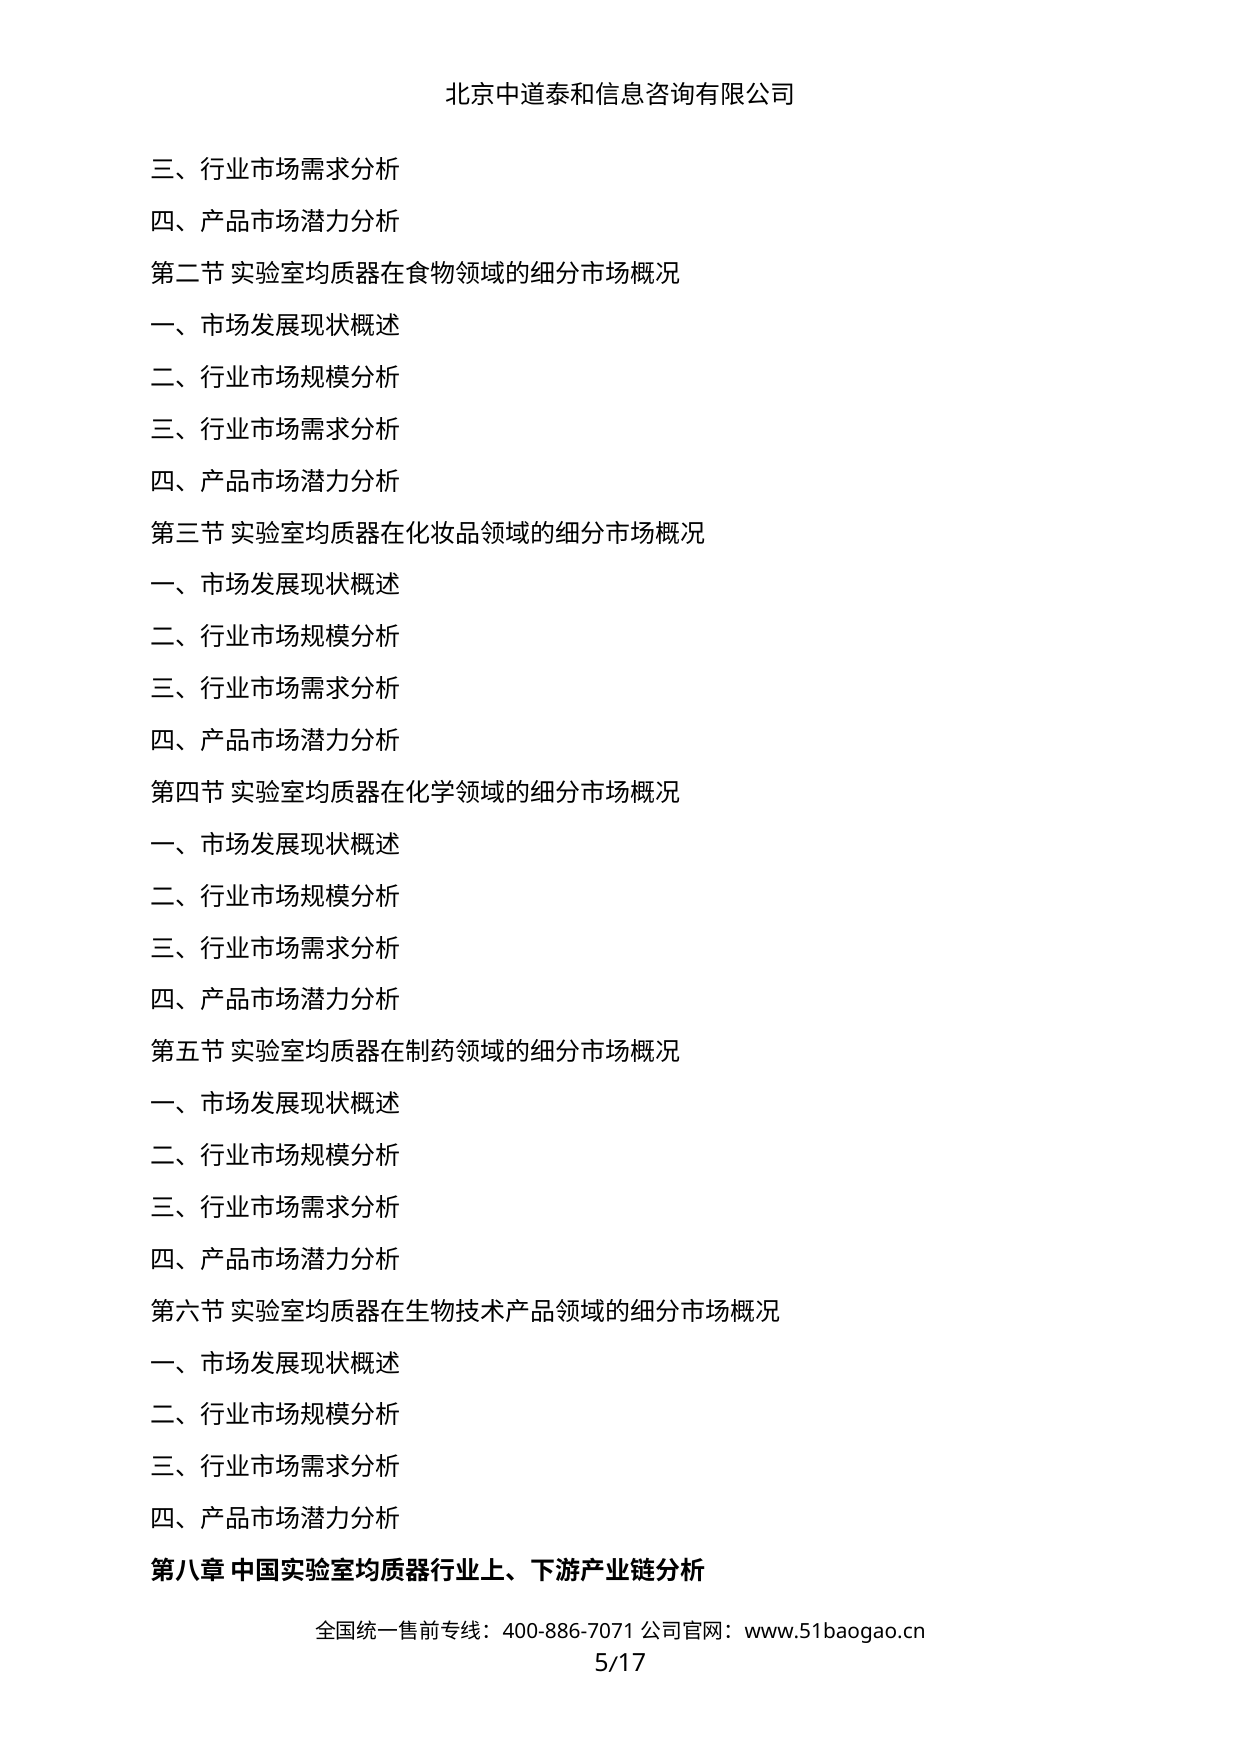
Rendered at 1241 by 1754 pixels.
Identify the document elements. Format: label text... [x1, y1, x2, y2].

text 二、行业市场规模分析 [150, 876, 1090, 912]
text 一、市场发展现状概述 [150, 306, 1090, 342]
text 四、产品市场潜力分析 [150, 1239, 1090, 1276]
text 一、市场发展现状概述 [150, 1343, 1090, 1379]
text 四、产品市场潜力分析 [150, 1499, 1090, 1535]
text 二、行业市场规模分析 [150, 617, 1090, 653]
text 第三节 实验室均质器在化妆品领域的细分市场概况 [150, 513, 1090, 549]
text 第八章 中国实验室均质器行业上、下游产业链分析 [150, 1551, 1090, 1587]
text 三、行业市场需求分析 [150, 928, 1090, 964]
text 三、行业市场需求分析 [150, 669, 1090, 705]
text 三、行业市场需求分析 [150, 1187, 1090, 1224]
text 四、产品市场潜力分析 [150, 980, 1090, 1016]
text 第六节 实验室均质器在生物技术产品领域的细分市场概况 [150, 1291, 1090, 1327]
text 二、行业市场规模分析 [150, 357, 1090, 394]
text 三、行业市场需求分析 [150, 409, 1090, 446]
text 二、行业市场规模分析 [150, 1395, 1090, 1431]
text 三、行业市场需求分析 [150, 150, 1090, 186]
text 一、市场发展现状概述 [150, 1084, 1090, 1120]
text 第二节 实验室均质器在食物领域的细分市场概况 [150, 254, 1090, 290]
text 四、产品市场潜力分析 [150, 721, 1090, 757]
text 二、行业市场规模分析 [150, 1136, 1090, 1172]
text 第五节 实验室均质器在制药领域的细分市场概况 [150, 1032, 1090, 1068]
text 四、产品市场潜力分析 [150, 461, 1090, 497]
text 四、产品市场潜力分析 [150, 202, 1090, 238]
text 三、行业市场需求分析 [150, 1447, 1090, 1483]
text 第四节 实验室均质器在化学领域的细分市场概况 [150, 772, 1090, 809]
text 一、市场发展现状概述 [150, 565, 1090, 601]
text 一、市场发展现状概述 [150, 824, 1090, 861]
